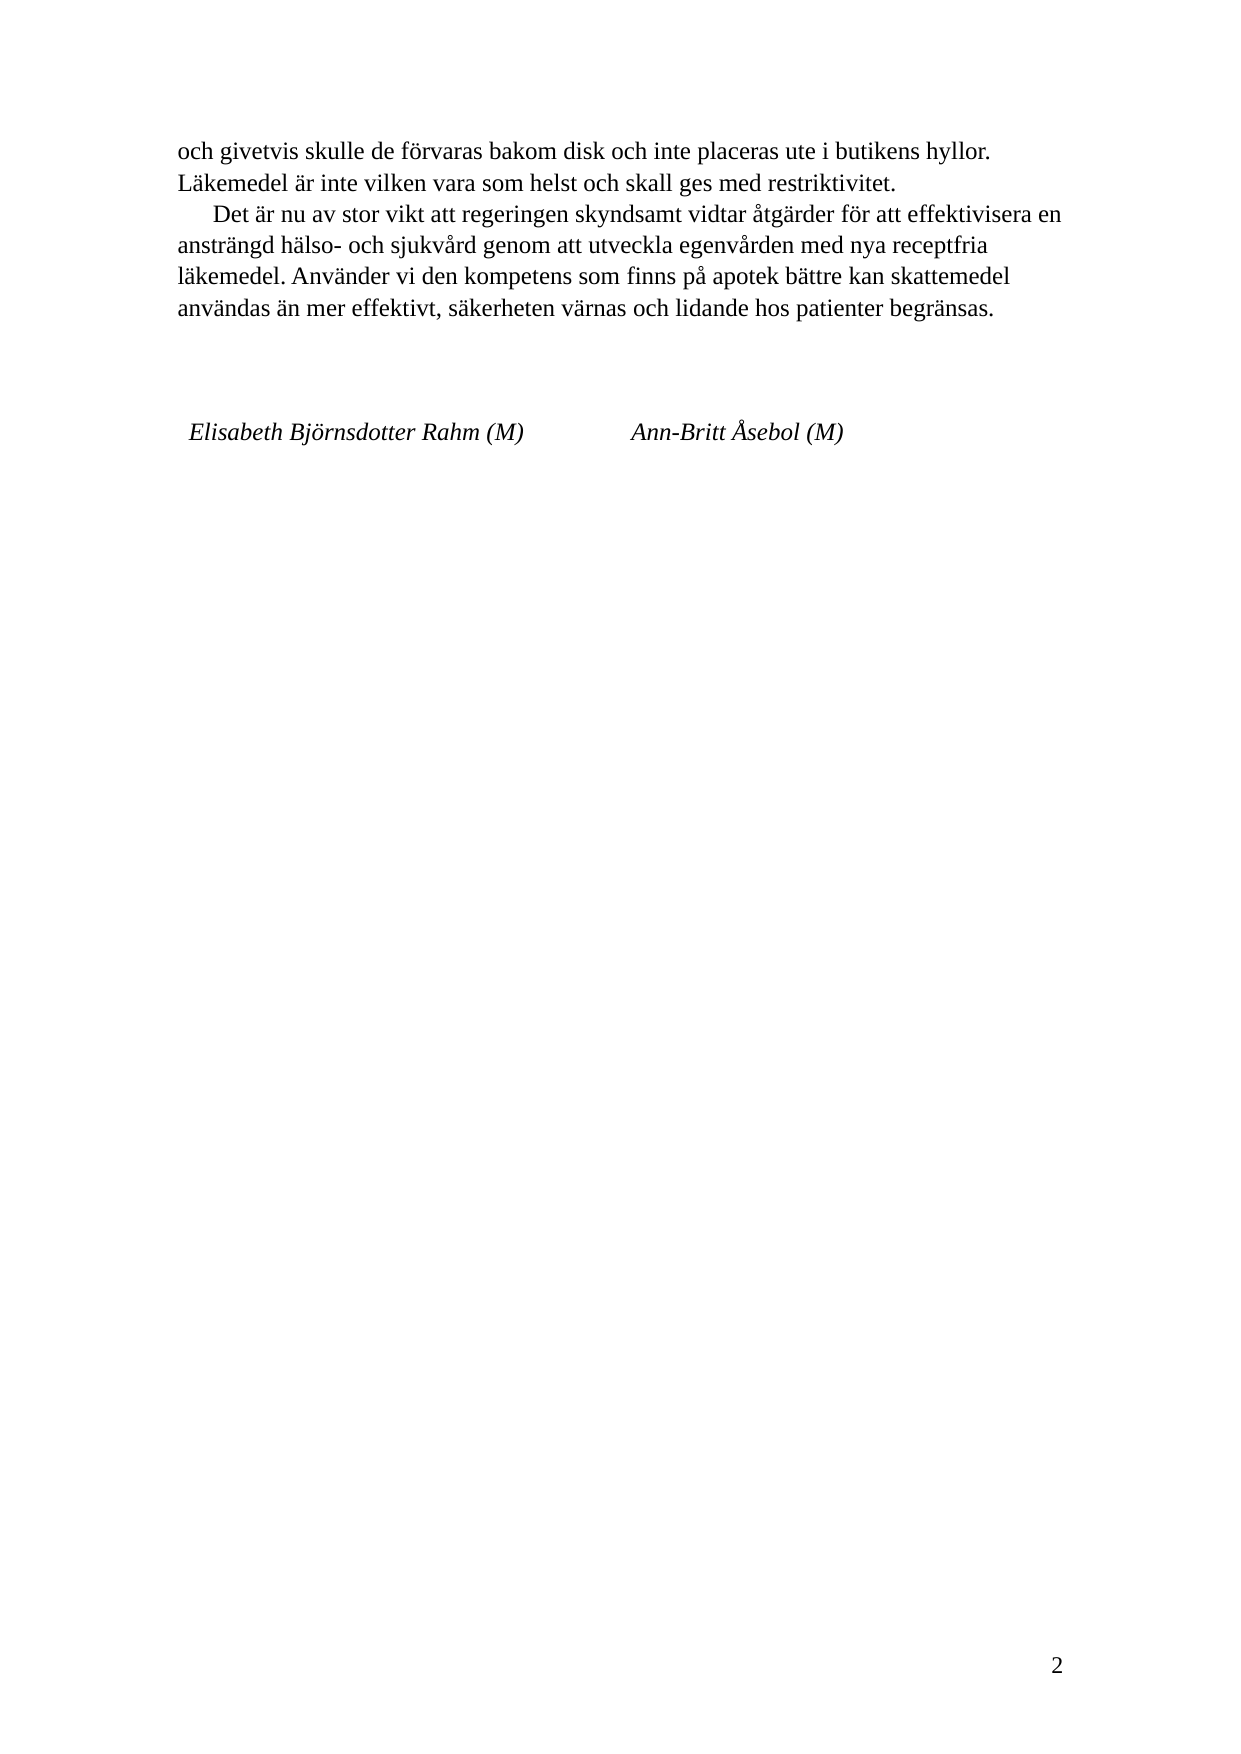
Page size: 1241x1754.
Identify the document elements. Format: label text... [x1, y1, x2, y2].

table_header Elisabeth Björnsdotter Rahm (M) [177, 384, 620, 453]
text Det är nu av stor vikt att regeringen skyndsamt vidtar åtgärder för att effektivisera en ansträngd hälso- och sjukvård genom att utveckla egenvården med nya receptfria läkemedel. Använder vi den kompetens som finns på apotek bättre kan skattemedel användas än mer effektivt, säkerheten värnas och lidande hos patienter begränsas. [177, 196, 1063, 321]
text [177, 134, 1063, 196]
table_header Ann-Britt Åsebol (M) [620, 384, 1063, 453]
